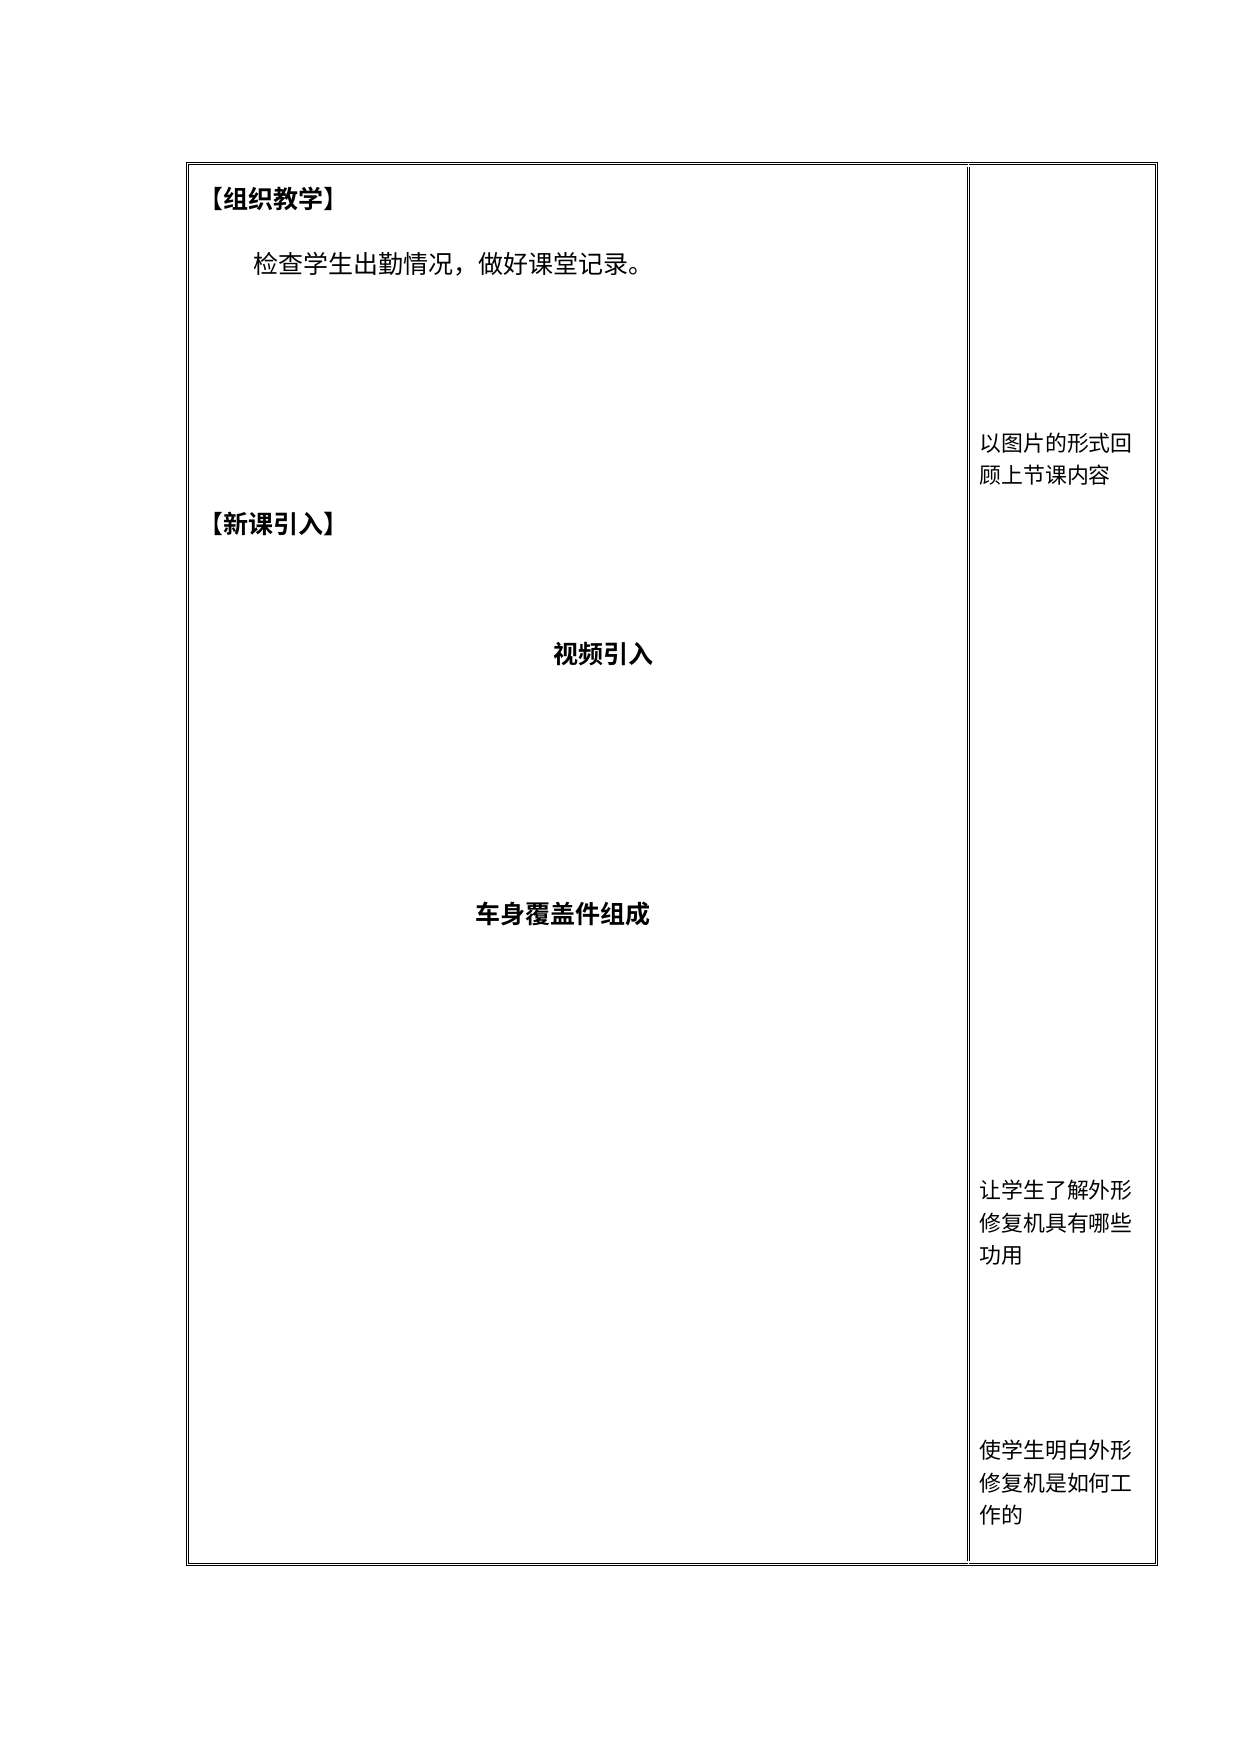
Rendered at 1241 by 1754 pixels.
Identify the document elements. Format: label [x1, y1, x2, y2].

table_header [968, 165, 1155, 1563]
table_header [189, 165, 968, 1563]
